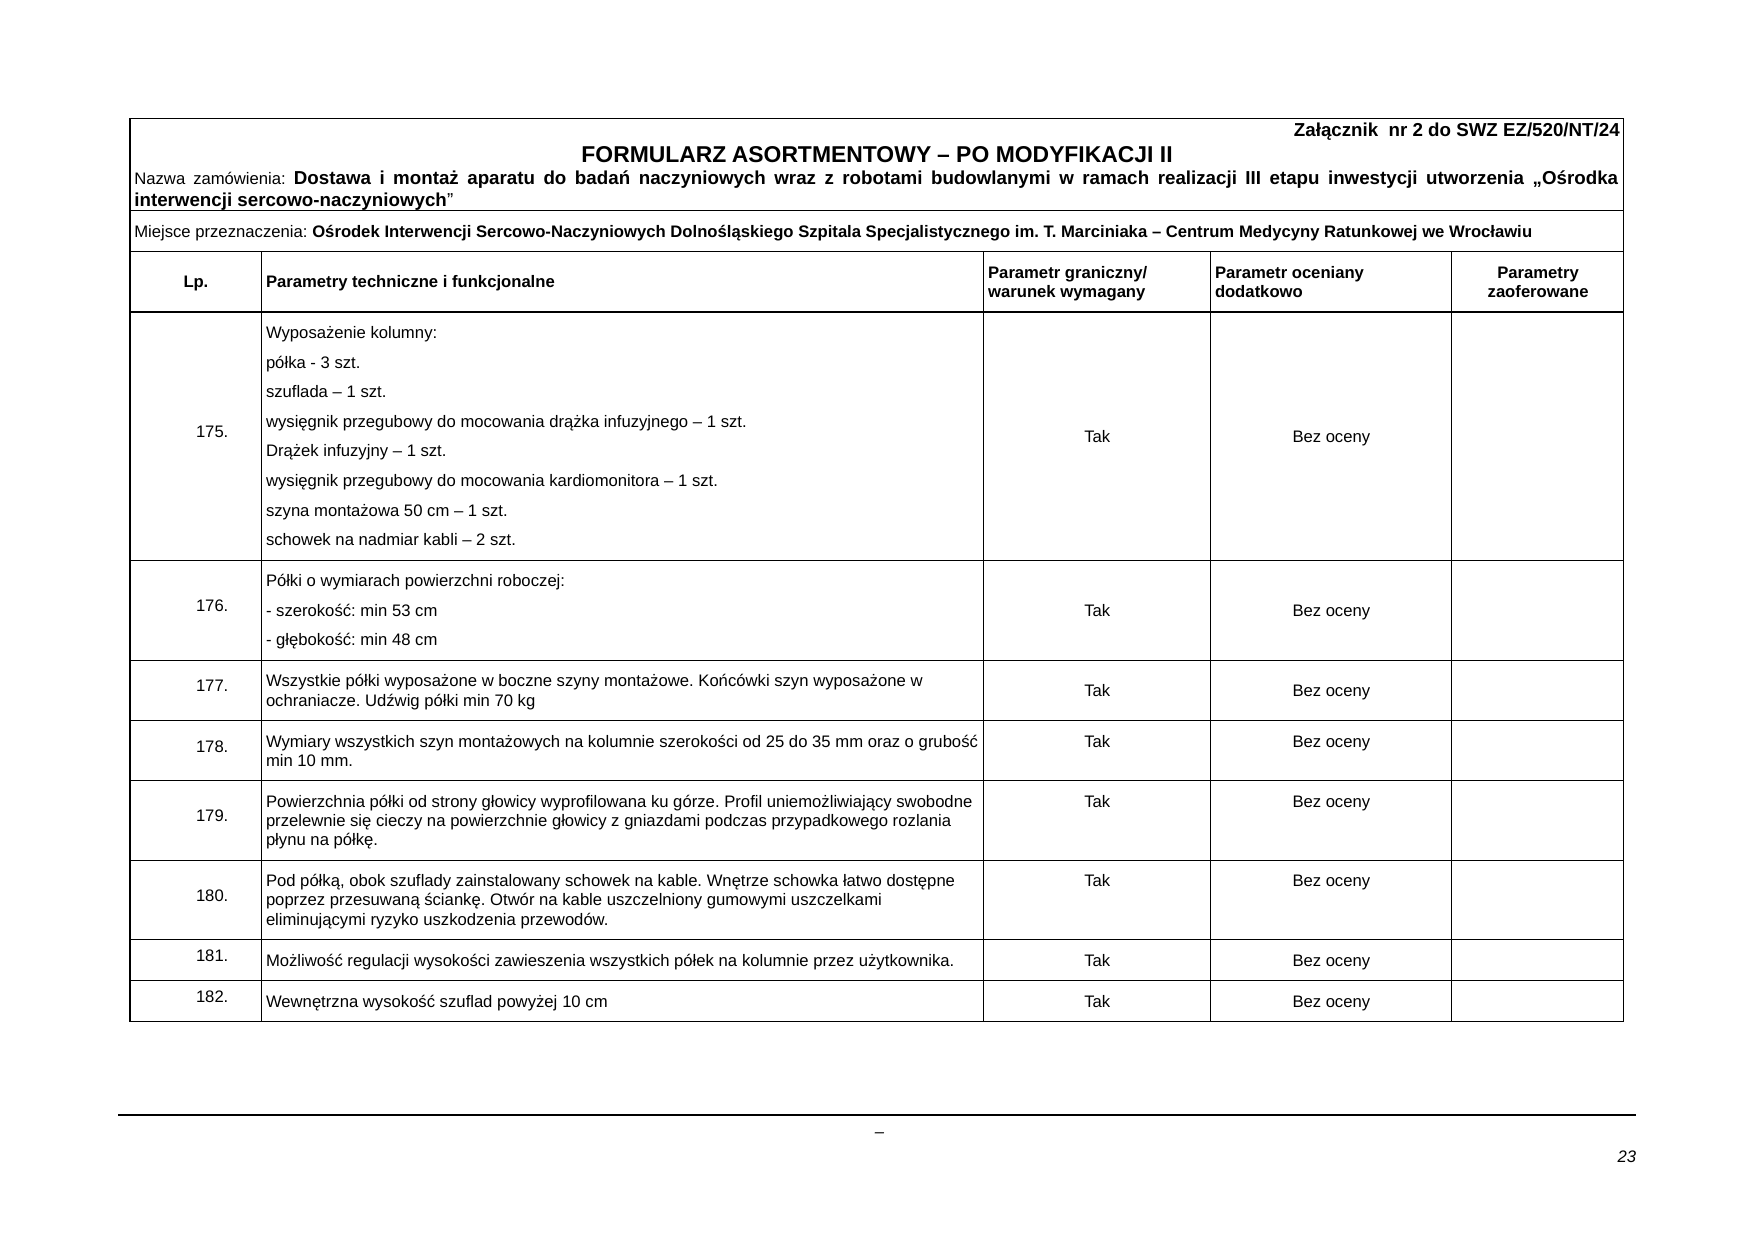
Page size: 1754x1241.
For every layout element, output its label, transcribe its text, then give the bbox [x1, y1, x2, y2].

table_cell [131, 940, 261, 980]
table_cell [131, 861, 261, 939]
table_cell [1452, 561, 1623, 660]
table_cell [131, 661, 261, 720]
table_cell Miejsce przeznaczenia: Ośrodek Interwencji Sercowo-Naczyniowych Dolnośląskiego Szpitala Specjalistycznego im. T. Marciniaka – Centrum Medycyny Ratunkowej we Wrocławiu [131, 211, 1623, 251]
table_cell Bez oceny [1211, 661, 1451, 720]
table_cell Półki o wymiarach powierzchni roboczej: - szerokość: min 53 cm - głębokość: min 48 cm [262, 561, 983, 660]
table_cell Wymiary wszystkich szyn montażowych na kolumnie szerokości od 25 do 35 mm oraz o grubość min 10 mm. [262, 721, 983, 780]
table_cell Wszystkie półki wyposażone w boczne szyny montażowe. Końcówki szyn wyposażone w ochraniacze. Udźwig półki min 70 kg [262, 661, 983, 720]
table_cell Tak [984, 661, 1210, 720]
table_cell Parametry zaoferowane [1452, 252, 1623, 311]
table_cell Lp. [131, 252, 261, 311]
table_cell [1452, 940, 1623, 980]
table_cell Bez oceny [1211, 561, 1451, 660]
table_cell Bez oceny [1211, 313, 1451, 559]
table_cell Tak [984, 781, 1210, 859]
table_cell Tak [984, 940, 1210, 980]
table_cell [1452, 313, 1623, 559]
table_cell Bez oceny [1211, 781, 1451, 859]
table_cell Tak [984, 721, 1210, 780]
table_cell [1452, 661, 1623, 720]
table_cell [131, 313, 261, 559]
table_cell [131, 721, 261, 780]
table_cell [1452, 981, 1623, 1021]
table_cell Parametr graniczny/ warunek wymagany [984, 252, 1210, 311]
table_cell Wewnętrzna wysokość szuflad powyżej 10 cm [262, 981, 983, 1021]
table_cell [1452, 781, 1623, 859]
table_cell [1452, 861, 1623, 939]
table_cell Tak [984, 981, 1210, 1021]
table_cell [131, 981, 261, 1021]
table_cell Bez oceny [1211, 861, 1451, 939]
table_cell Tak [984, 561, 1210, 660]
table_cell [131, 781, 261, 859]
table_cell Możliwość regulacji wysokości zawieszenia wszystkich półek na kolumnie przez użytkownika. [262, 940, 983, 980]
table_cell Powierzchnia półki od strony głowicy wyprofilowana ku górze. Profil uniemożliwiający swobodne przelewnie się cieczy na powierzchnie głowicy z gniazdami podczas przypadkowego rozlania płynu na półkę. [262, 781, 983, 859]
table_cell Parametry techniczne i funkcjonalne [262, 252, 983, 311]
table_cell Bez oceny [1211, 981, 1451, 1021]
table_cell Wyposażenie kolumny: półka - 3 szt. szuflada – 1 szt. wysięgnik przegubowy do mocowania drążka infuzyjnego – 1 szt. Drążek infuzyjny – 1 szt. wysięgnik przegubowy do mocowania kardiomonitora – 1 szt. szyna montażowa 50 cm – 1 szt. schowek na nadmiar kabli – 2 szt. [262, 313, 983, 559]
table_cell Bez oceny [1211, 940, 1451, 980]
table_cell Tak [984, 861, 1210, 939]
table_cell Pod półką, obok szuflady zainstalowany schowek na kable. Wnętrze schowka łatwo dostępne poprzez przesuwaną ściankę. Otwór na kable uszczelniony gumowymi uszczelkami eliminującymi ryzyko uszkodzenia przewodów. [262, 861, 983, 939]
table_cell Parametr oceniany dodatkowo [1211, 252, 1451, 311]
table_cell [1452, 721, 1623, 780]
table_cell Tak [984, 313, 1210, 559]
table_cell [131, 561, 261, 660]
table_cell Bez oceny [1211, 721, 1451, 780]
table_header Załącznik nr 2 do SWZ EZ/520/NT/24 FORMULARZ ASORTMENTOWY – PO MODYFIKACJI II Nazwa zamówienia: Dostawa i montaż aparatu do badań naczyniowych wraz z robotami budowlanymi w ramach realizacji III etapu inwestycji utworzenia „Ośrodka interwencji sercowo-naczyniowych” [131, 119, 1623, 210]
